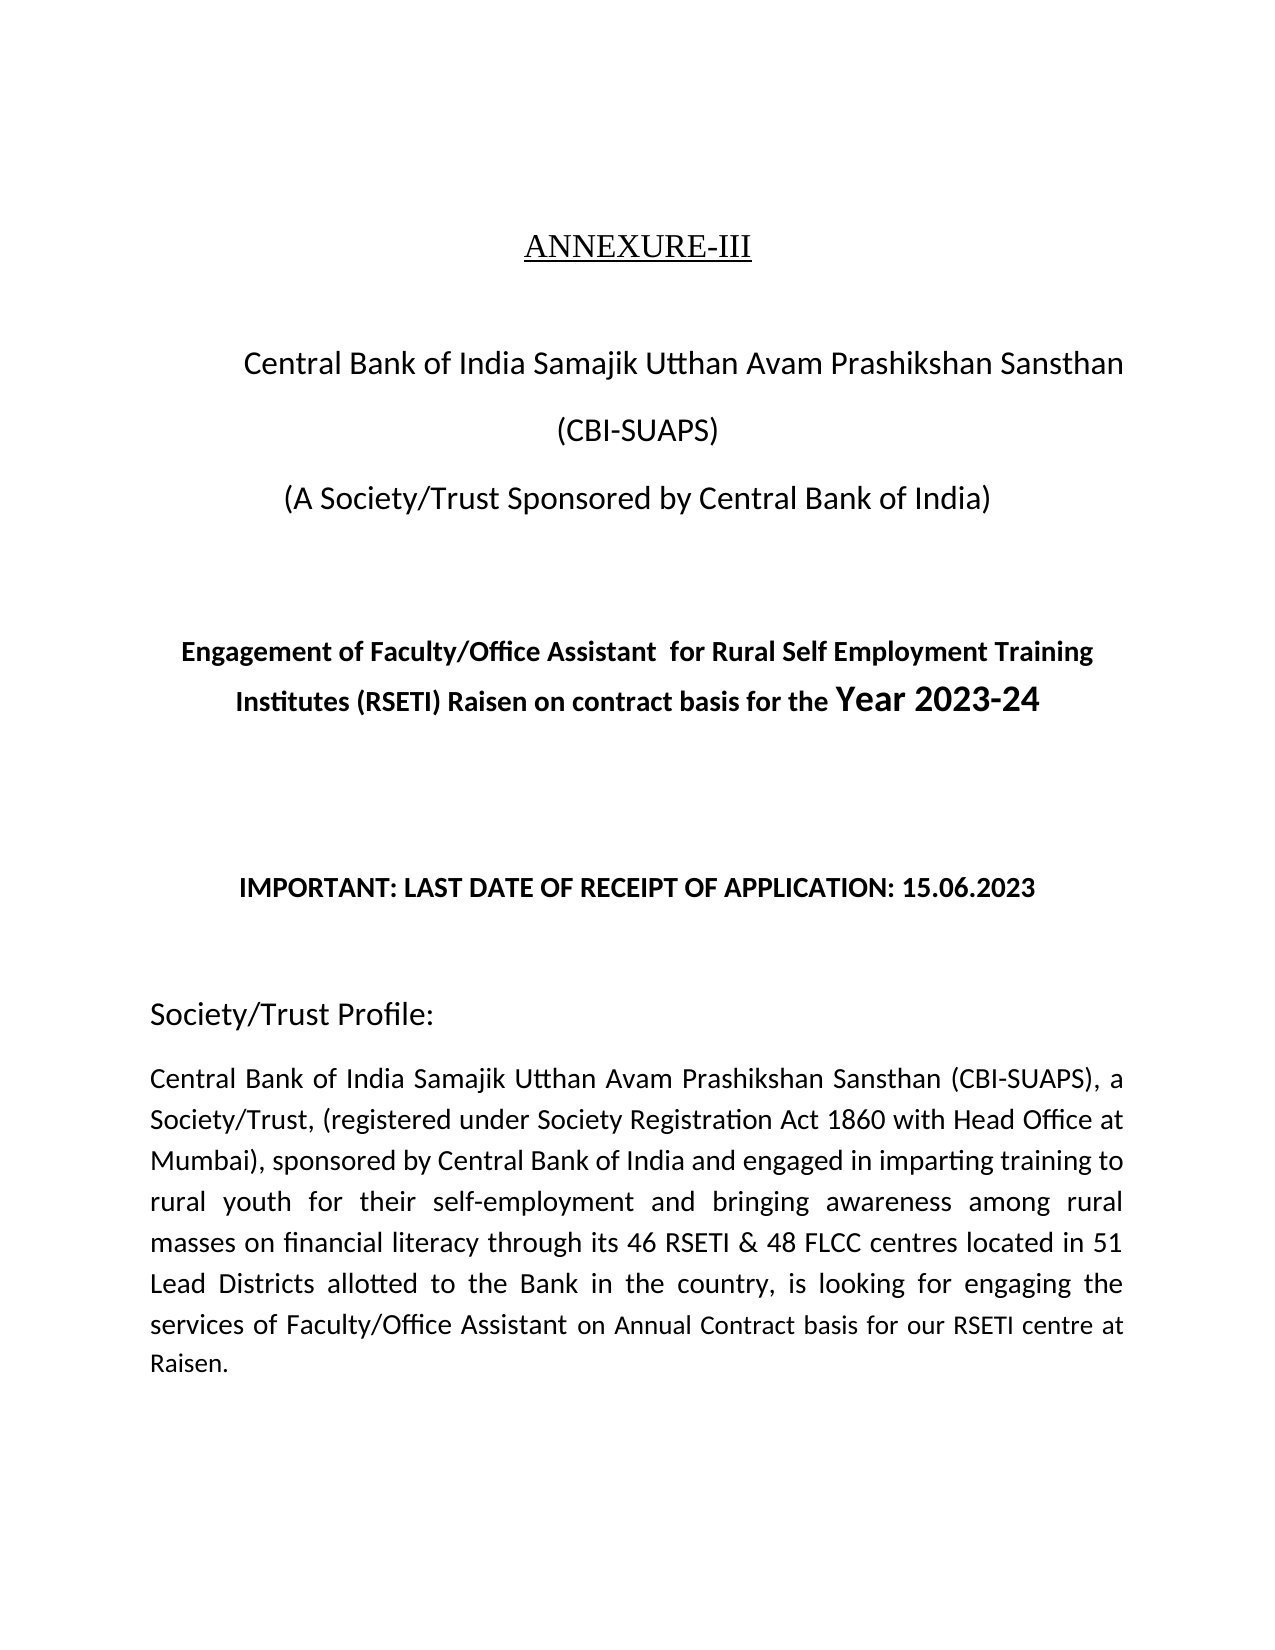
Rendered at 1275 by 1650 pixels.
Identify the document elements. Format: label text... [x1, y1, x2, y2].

text Central Bank of India Samajik Utthan Avam Prashikshan Sansthan [150, 342, 1125, 382]
text Engagement of Faculty/Office Assistant for Rural Self Employment Training Institutes (RSETI) Raisen on contract basis for the Year 2023-24 [150, 633, 1125, 721]
text Society/Trust Profile: [150, 993, 1125, 1034]
text Central Bank of India Samajik Utthan Avam Prashikshan Sansthan (CBI-SUAPS), a Society/Trust, (registered under Society Registration Act 1860 with Head Office at Mumbai), sponsored by Central Bank of India and engaged in imparting training to rural youth for their self-employment and bringing awareness among rural masses on financial literacy through its 46 RSETI & 48 FLCC centres located in 51 Lead Districts allotted to the Bank in the country, is looking for engaging the services of Faculty/Office Assistant on Annual Contract basis for our RSETI centre at Raisen. [150, 1061, 1125, 1380]
text (A Society/Trust Sponsored by Central Bank of India) [150, 477, 1125, 518]
text (CBI-SUAPS) [150, 409, 1125, 450]
title ANNEXURE-III [150, 227, 1125, 265]
text IMPORTANT: LAST DATE OF RECEIPT OF APPLICATION: 15.06.2023 [150, 869, 1125, 905]
